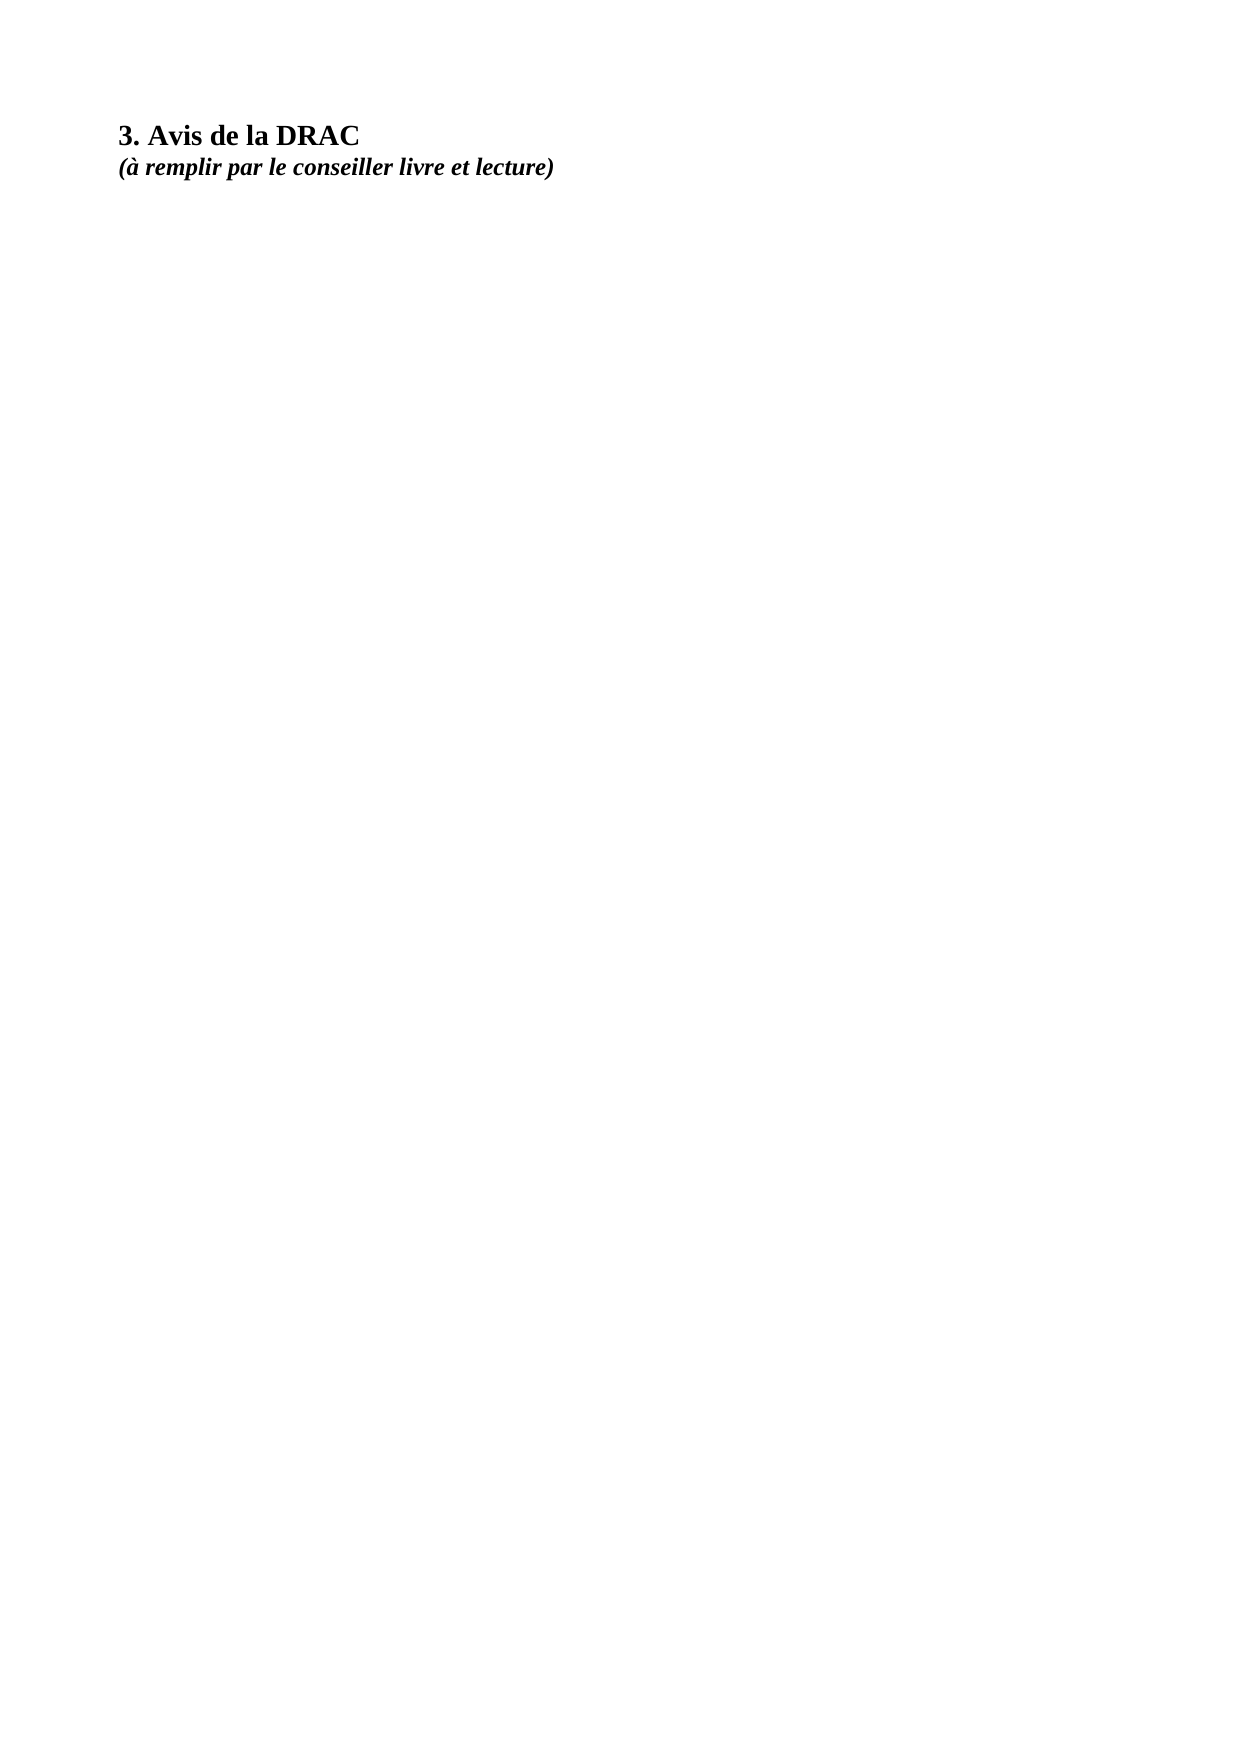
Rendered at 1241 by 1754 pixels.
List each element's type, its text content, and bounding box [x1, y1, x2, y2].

text (à remplir par le conseiller livre et lecture) [118, 152, 1122, 180]
text 3. Avis de la DRAC [118, 118, 1122, 152]
